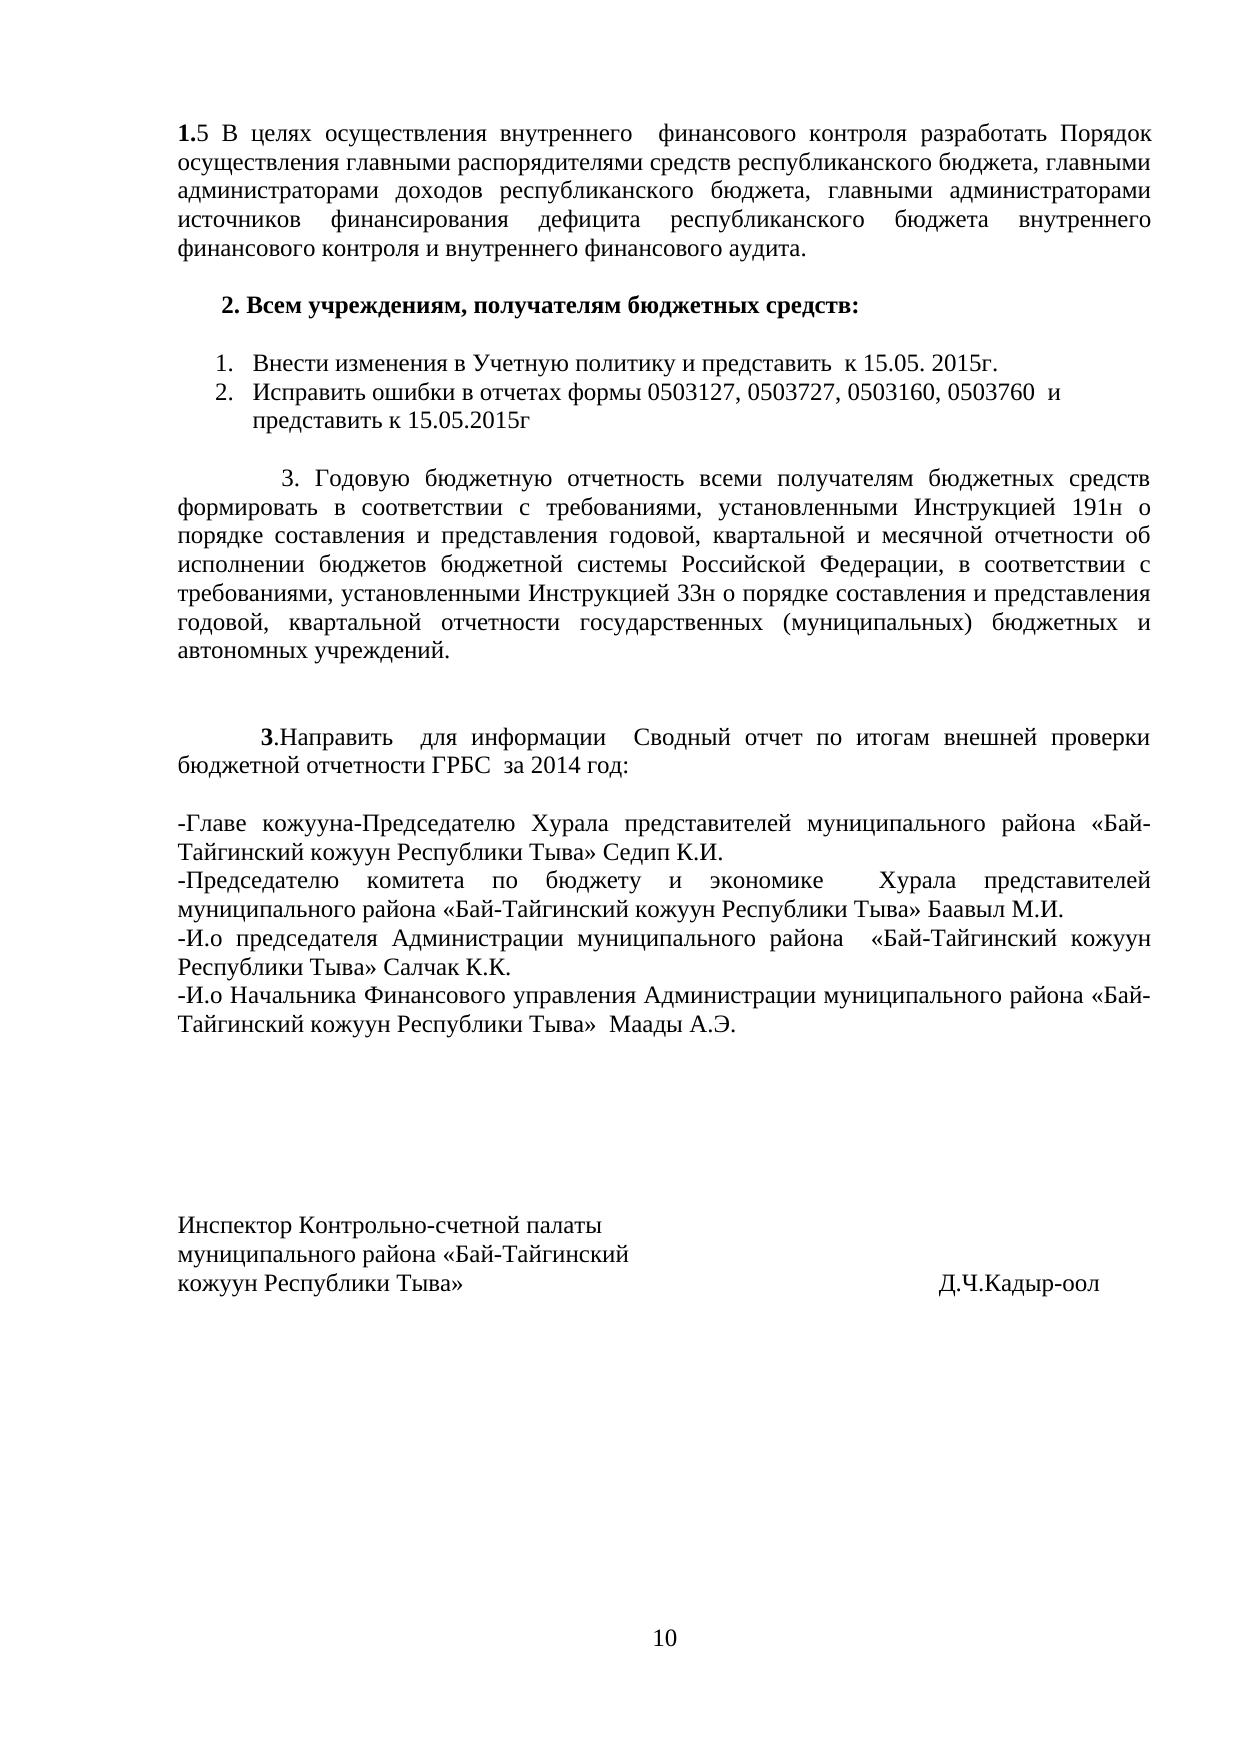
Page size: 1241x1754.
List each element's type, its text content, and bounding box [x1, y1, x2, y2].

text 3.Направить для информации Сводный отчет по итогам внешней проверки бюджетной отчетности ГРБС за 2014 год: [177, 722, 1152, 779]
list Исправить ошибки в отчетах формы 0503127, 0503727, 0503160, 0503760 и представить к 15.05.2015г [215, 377, 1152, 434]
text 1.5 В целях осуществления внутреннего финансового контроля разработать Порядок осуществления главными распорядителями средств республиканского бюджета, главными администраторами доходов республиканского бюджета, главными администраторами источников финансирования дефицита республиканского бюджета внутреннего финансового контроля и внутреннего финансового аудита. [177, 118, 1152, 262]
text -И.о Начальника Финансового управления Администрации муниципального района «Бай-Тайгинский кожуун Республики Тыва» Маады А.Э. [177, 981, 1152, 1038]
text 3. Годовую бюджетную отчетность всеми получателям бюджетных средств формировать в соответствии с требованиями, установленными Инструкцией 191н о порядке составления и представления годовой, квартальной и месячной отчетности об исполнении бюджетов бюджетной системы Российской Федерации, в соответствии с требованиями, установленными Инструкцией 33н о порядке составления и представления годовой, квартальной отчетности государственных (муниципальных) бюджетных и автономных учреждений. [177, 463, 1152, 664]
text -Председателю комитета по бюджету и экономике Хурала представителей муниципального района «Бай-Тайгинский кожуун Республики Тыва» Баавыл М.И. [177, 866, 1152, 923]
text -Главе кожууна-Председателю Хурала представителей муниципального района «Бай-Тайгинский кожуун Республики Тыва» Седип К.И. [177, 808, 1152, 866]
text кожуун Республики Тыва» Д.Ч.Кадыр-оол [177, 1268, 1152, 1297]
text -И.о председателя Администрации муниципального района «Бай-Тайгинский кожуун Республики Тыва» Салчак К.К. [177, 923, 1152, 981]
text Инспектор Контрольно-счетной палаты [177, 1211, 1152, 1239]
text муниципального района «Бай-Тайгинский [177, 1239, 1152, 1268]
list Внести изменения в Учетную политику и представить к 15.05. 2015г. [215, 348, 1152, 377]
text 2. Всем учреждениям, получателям бюджетных средств: [177, 291, 1152, 319]
